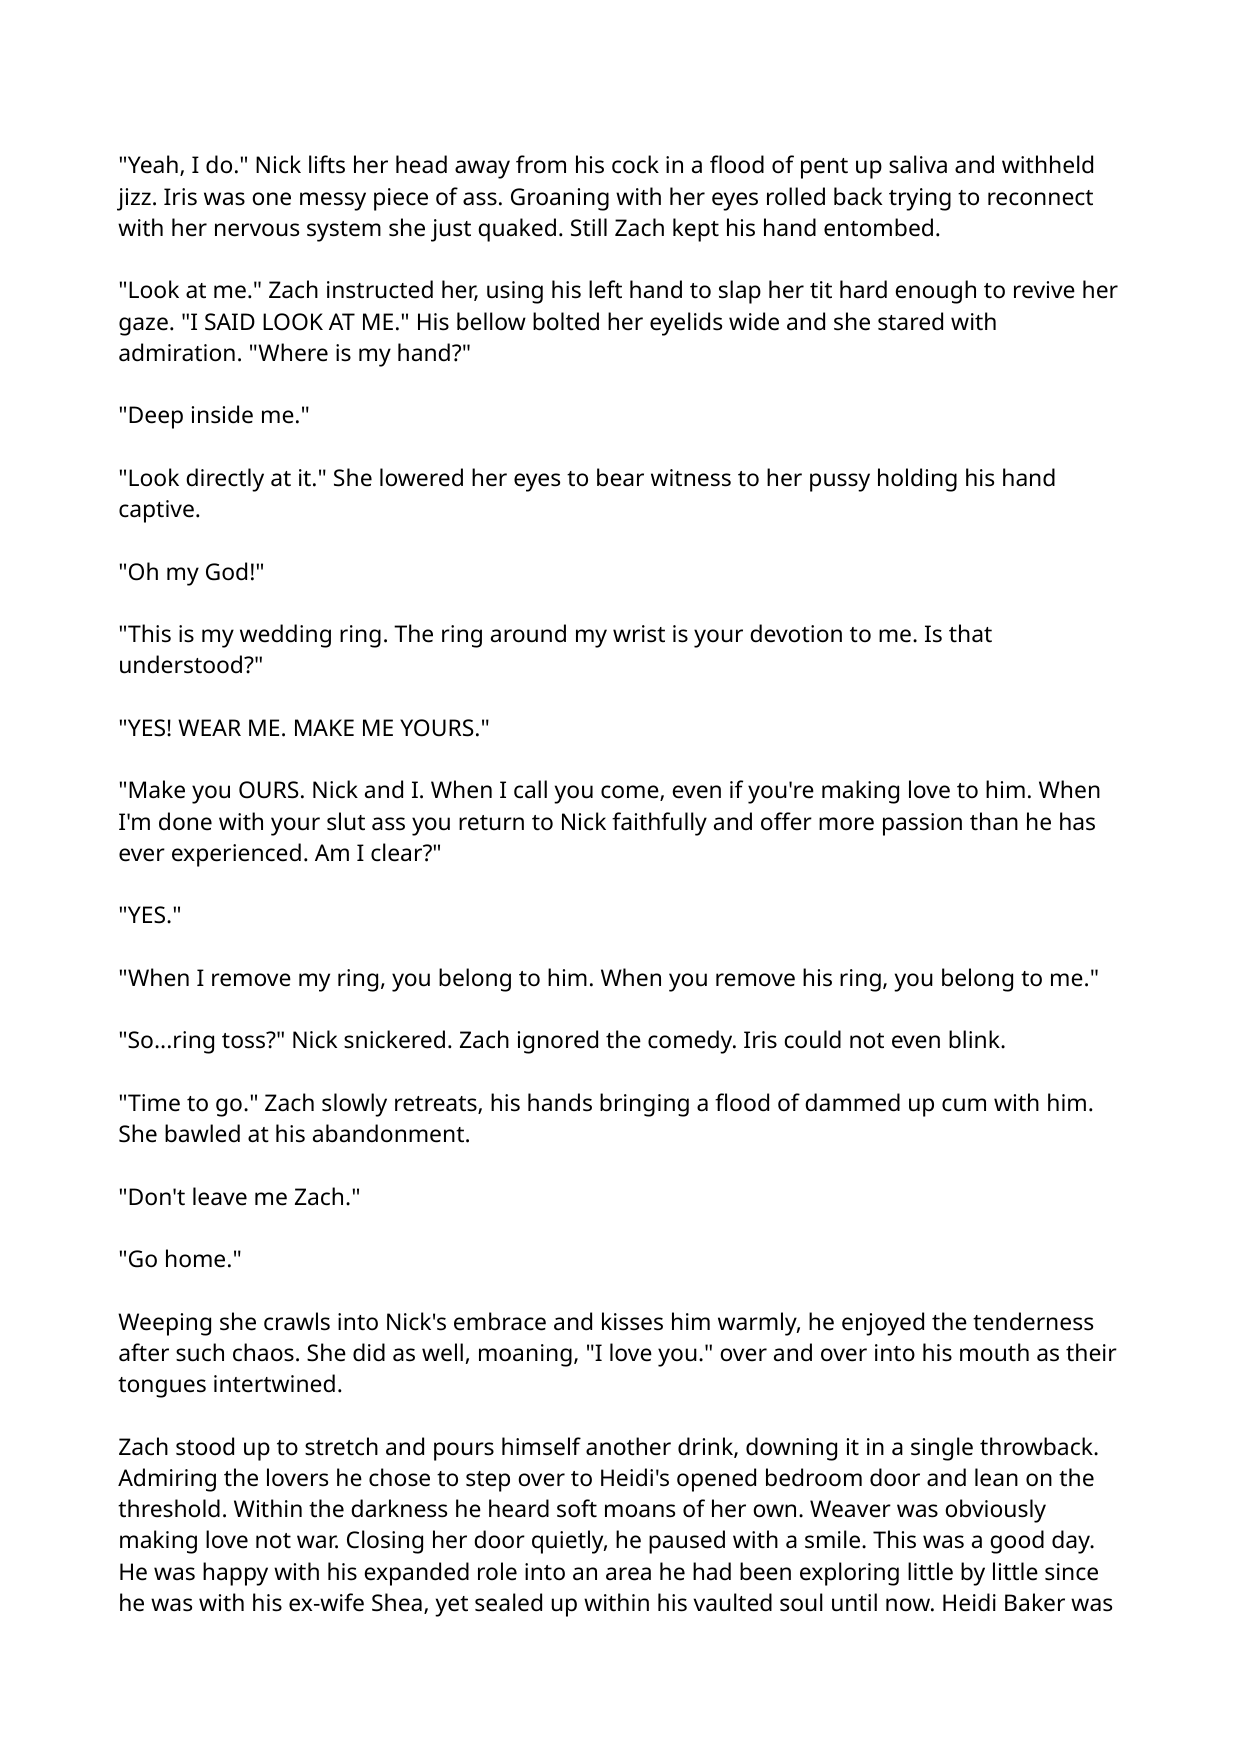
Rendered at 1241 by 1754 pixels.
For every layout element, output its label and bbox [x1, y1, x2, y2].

text [118, 118, 1122, 1618]
